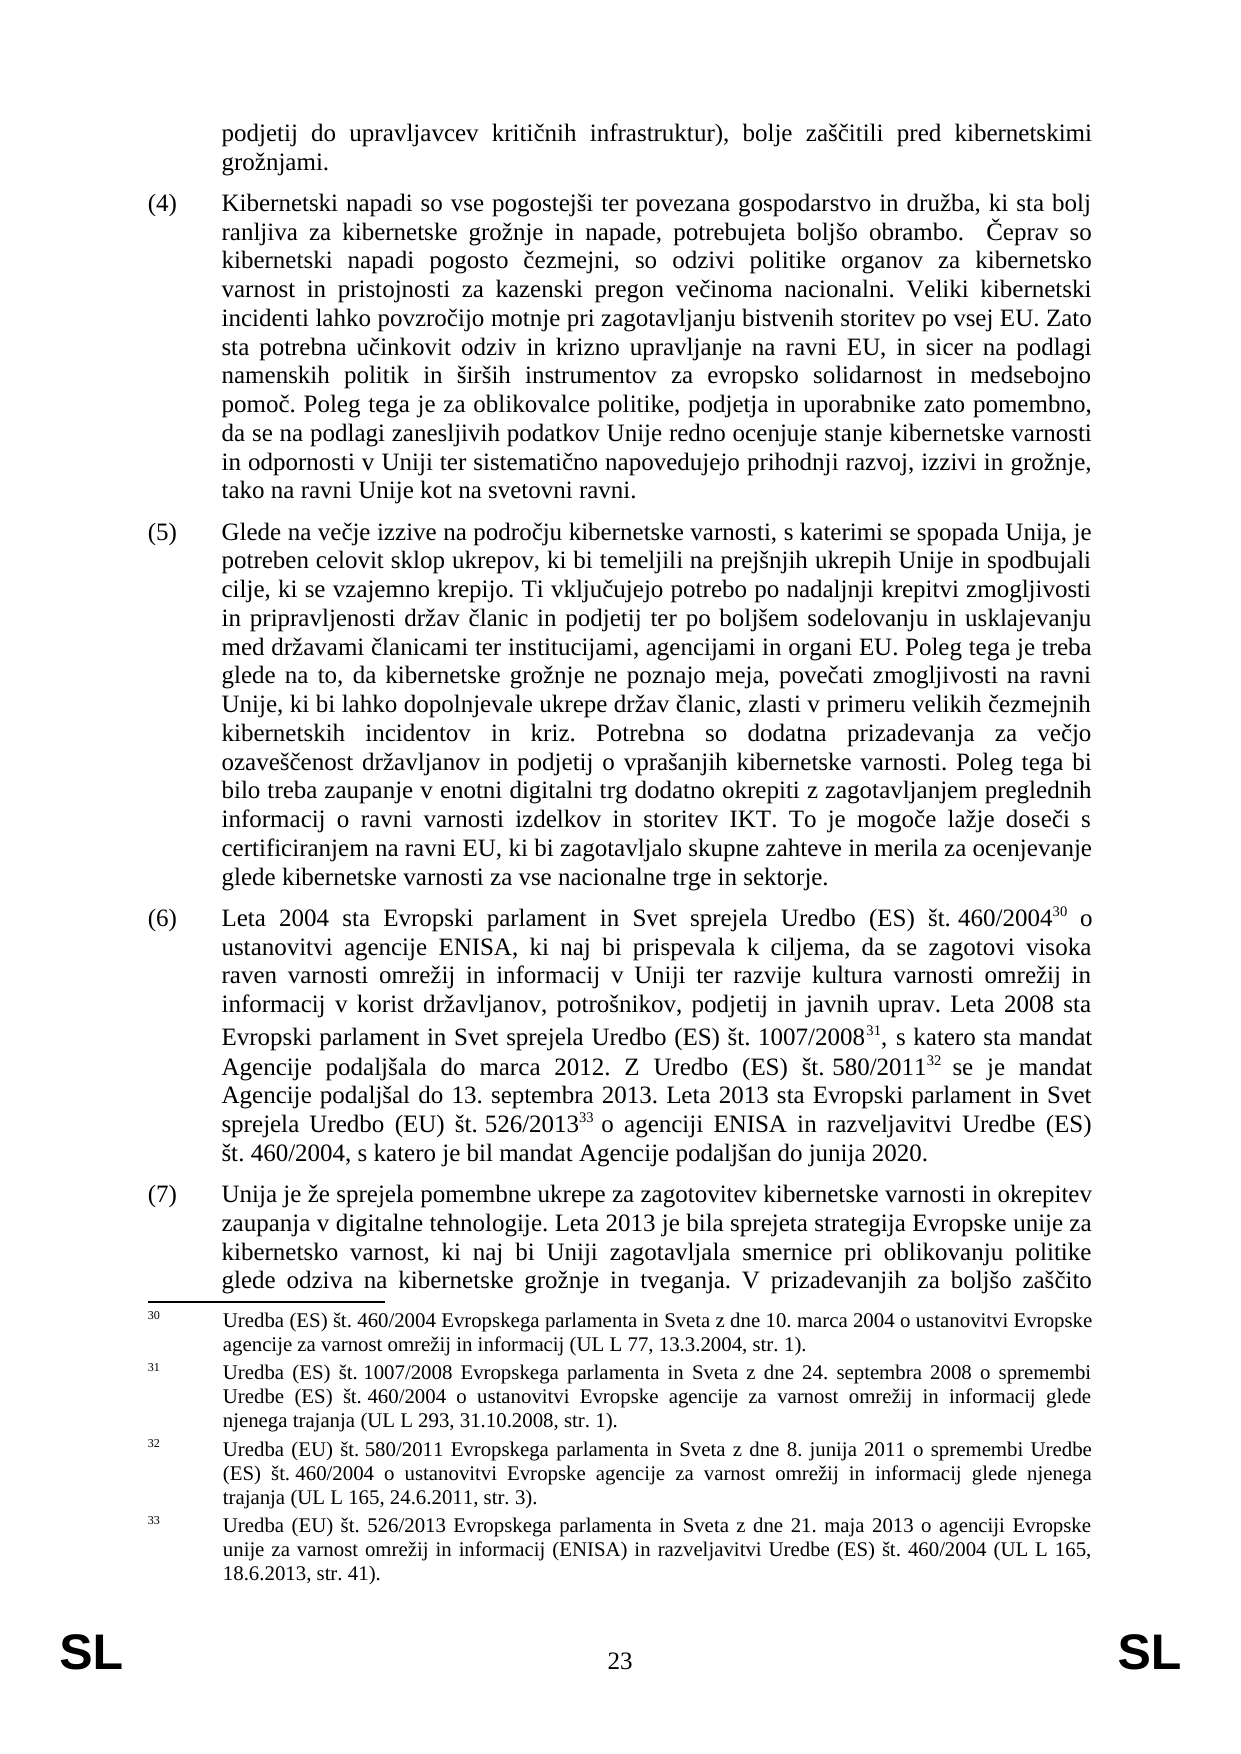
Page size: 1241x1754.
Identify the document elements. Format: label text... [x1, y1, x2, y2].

text (6) Leta 2004 sta Evropski parlament in Svet sprejela Uredbo (ES) št. 460/2004 o ustanovitvi agencije ENISA, ki naj bi prispevala k ciljema, da se zagotovi visoka raven varnosti omrežij in informacij v Uniji ter razvije kultura varnosti omrežij in informacij v korist državljanov, potrošnikov, podjetij in javnih uprav. Leta 2008 sta Evropski parlament in Svet sprejela Uredbo (ES) št. 1007/2008, s katero sta mandat Agencije podaljšala do marca 2012. Z Uredbo (ES) št. 580/2011 se je mandat Agencije podaljšal do 13. septembra 2013. Leta 2013 sta Evropski parlament in Svet sprejela Uredbo (EU) št. 526/2013 o agenciji ENISA in razveljavitvi Uredbe (ES) št. 460/2004, s katero je bil mandat Agencije podaljšan do junija 2020. [148, 903, 1093, 1167]
text (5) Glede na večje izzive na področju kibernetske varnosti, s katerimi se spopada Unija, je potreben celovit sklop ukrepov, ki bi temeljili na prejšnjih ukrepih Unije in spodbujali cilje, ki se vzajemno krepijo. Ti vključujejo potrebo po nadaljnji krepitvi zmogljivosti in pripravljenosti držav članic in podjetij ter po boljšem sodelovanju in usklajevanju med državami članicami ter institucijami, agencijami in organi EU. Poleg tega je treba glede na to, da kibernetske grožnje ne poznajo meja, povečati zmogljivosti na ravni Unije, ki bi lahko dopolnjevale ukrepe držav članic, zlasti v primeru velikih čezmejnih kibernetskih incidentov in kriz. Potrebna so dodatna prizadevanja za večjo ozaveščenost državljanov in podjetij o vprašanjih kibernetske varnosti. Poleg tega bi bilo treba zaupanje v enotni digitalni trg dodatno okrepiti z zagotavljanjem preglednih informacij o ravni varnosti izdelkov in storitev IKT. To je mogoče lažje doseči s certificiranjem na ravni EU, ki bi zagotavljalo skupne zahteve in merila za ocenjevanje glede kibernetske varnosti za vse nacionalne trge in sektorje. [148, 517, 1093, 891]
text (4) Kibernetski napadi so vse pogostejši ter povezana gospodarstvo in družba, ki sta bolj ranljiva za kibernetske grožnje in napade, potrebujeta boljšo obrambo. Čeprav so kibernetski napadi pogosto čezmejni, so odzivi politike organov za kibernetsko varnost in pristojnosti za kazenski pregon večinoma nacionalni. Veliki kibernetski incidenti lahko povzročijo motnje pri zagotavljanju bistvenih storitev po vsej EU. Zato sta potrebna učinkovit odziv in krizno upravljanje na ravni EU, in sicer na podlagi namenskih politik in širših instrumentov za evropsko solidarnost in medsebojno pomoč. Poleg tega je za oblikovalce politike, podjetja in uporabnike zato pomembno, da se na podlagi zanesljivih podatkov Unije redno ocenjuje stanje kibernetske varnosti in odpornosti v Uniji ter sistematično napovedujejo prihodnji razvoj, izzivi in grožnje, tako na ravni Unije kot na svetovni ravni. [148, 188, 1093, 504]
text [148, 1179, 1093, 1294]
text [148, 118, 1093, 176]
